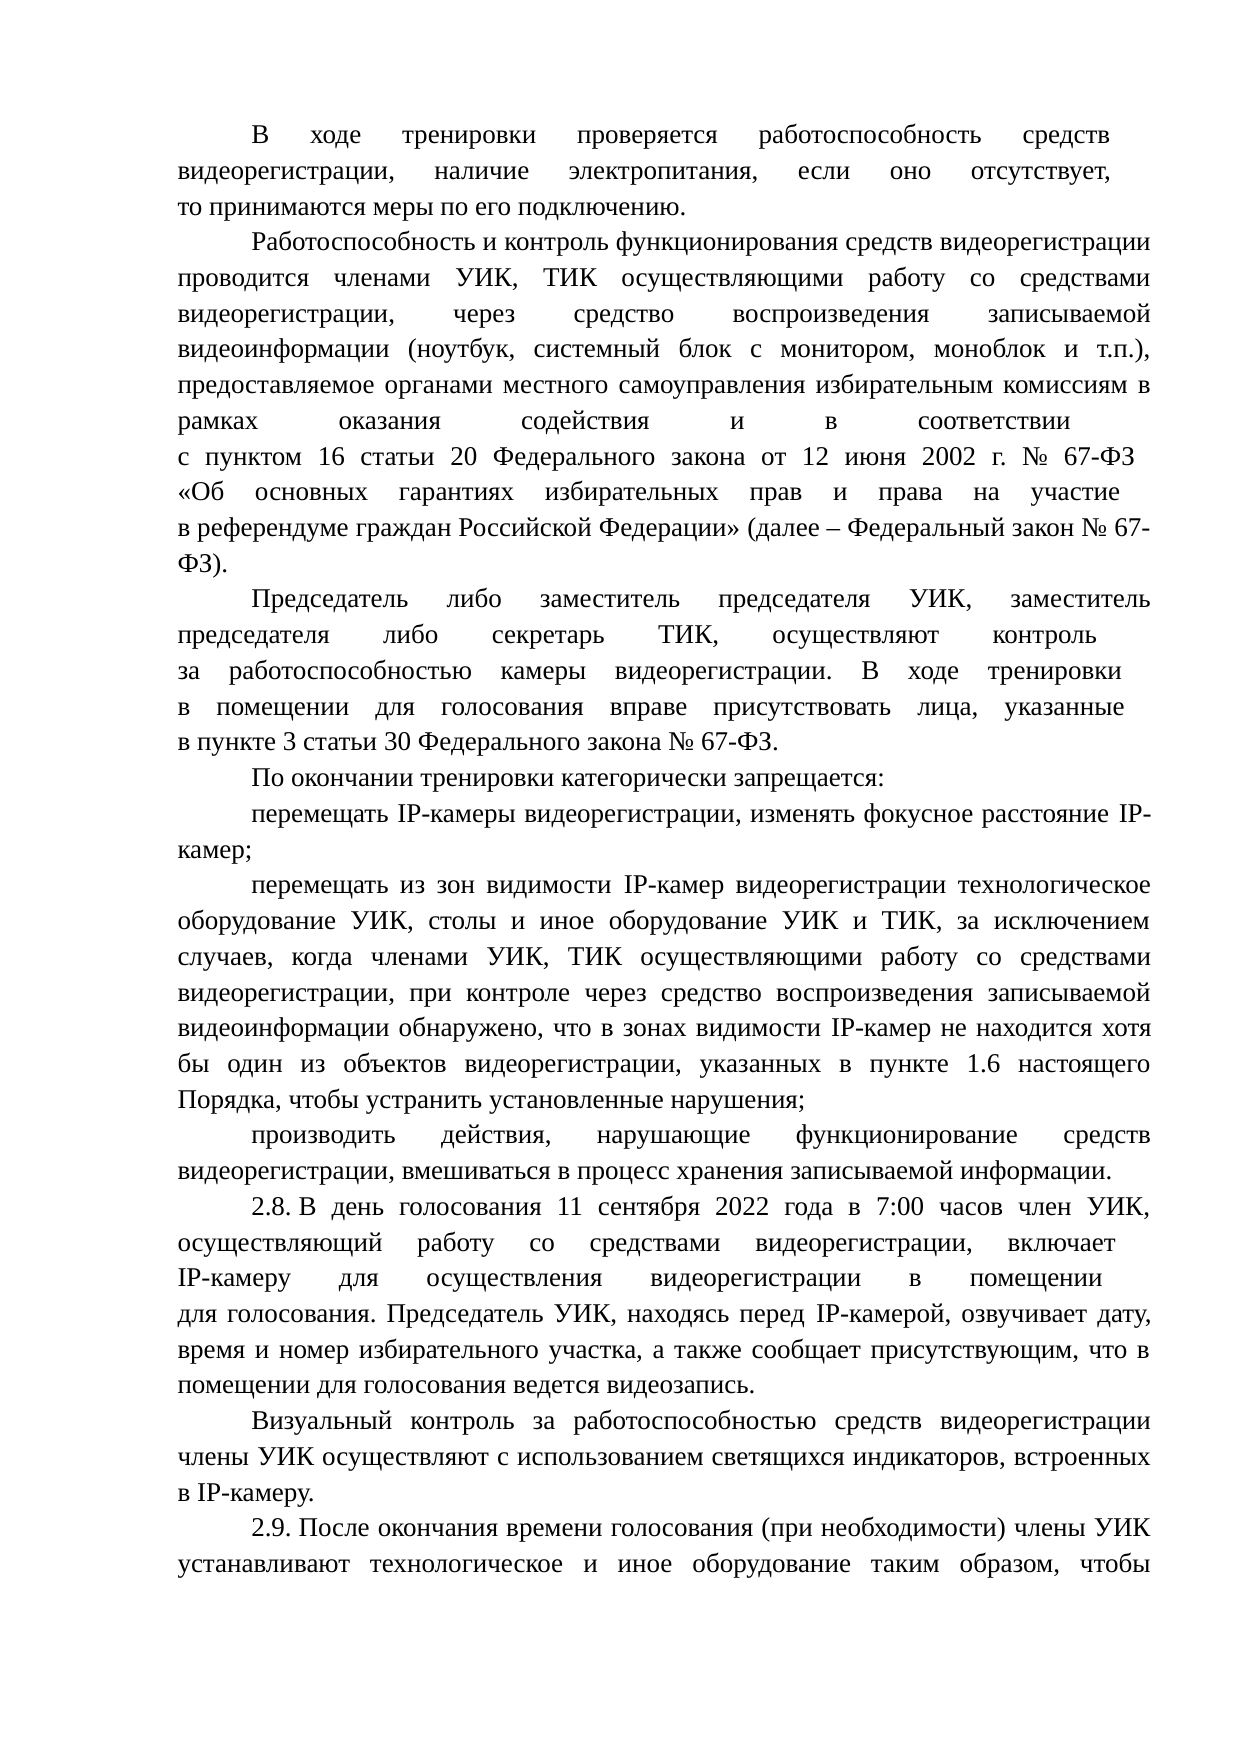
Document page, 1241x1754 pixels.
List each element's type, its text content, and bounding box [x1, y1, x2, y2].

text перемещать IP-камеры видеорегистрации, изменять фокусное расстояние IP-камер; [177, 797, 1152, 864]
text 2.8. В день голосования 11 сентября 2022 года в 7:00 часов член УИК, осуществляющий работу со средствами видеорегистрации, включает IP-камеру для осуществления видеорегистрации в помещении для голосования. Председатель УИК, находясь перед IP-камерой, озвучивает дату, время и номер избирательного участка, а также сообщает присутствующим, что в помещении для голосования ведется видеозапись. [177, 1190, 1152, 1400]
text производить действия, нарушающие функционирование средств видеорегистрации, вмешиваться в процесс хранения записываемой информации. [177, 1118, 1152, 1185]
text По окончании тренировки категорически запрещается: [177, 761, 1152, 792]
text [177, 1512, 1152, 1578]
text Визуальный контроль за работоспособностью средств видеорегистрации члены УИК осуществляют с использованием светящихся индикаторов, встроенных в IP-камеру. [177, 1404, 1152, 1507]
text перемещать из зон видимости IP-камер видеорегистрации технологическое оборудование УИК, столы и иное оборудование УИК и ТИК, за исключением случаев, когда членами УИК, ТИК осуществляющими работу со средствами видеорегистрации, при контроле через средство воспроизведения записываемой видеоинформации обнаружено, что в зонах видимости IP-камер не находится хотя бы один из объектов видеорегистрации, указанных в пункте 1.6 настоящего Порядка, чтобы устранить установленные нарушения; [177, 868, 1152, 1114]
text В ходе тренировки проверяется работоспособность средств видеорегистрации, наличие электропитания, если оно отсутствует, то принимаются меры по его подключению. [177, 118, 1152, 221]
text Председатель либо заместитель председателя УИК, заместитель председателя либо секретарь ТИК, осуществляют контроль за работоспособностью камеры видеорегистрации. В ходе тренировки в помещении для голосования вправе присутствовать лица, указанные в пункте 3 статьи 30 Федерального закона № 67-ФЗ. [177, 583, 1152, 757]
text Работоспособность и контроль функционирования средств видеорегистрации проводится членами УИК, ТИК осуществляющими работу со средствами видеорегистрации, через средство воспроизведения записываемой видеоинформации (ноутбук, системный блок с монитором, моноблок и т.п.), предоставляемое органами местного самоуправления избирательным комиссиям в рамках оказания содействия и в соответствии с пунктом 16 статьи 20 Федерального закона от 12 июня 2002 г. № 67-ФЗ «Об основных гарантиях избирательных прав и права на участие в референдуме граждан Российской Федерации» (далее – Федеральный закон № 67-ФЗ). [177, 225, 1152, 578]
